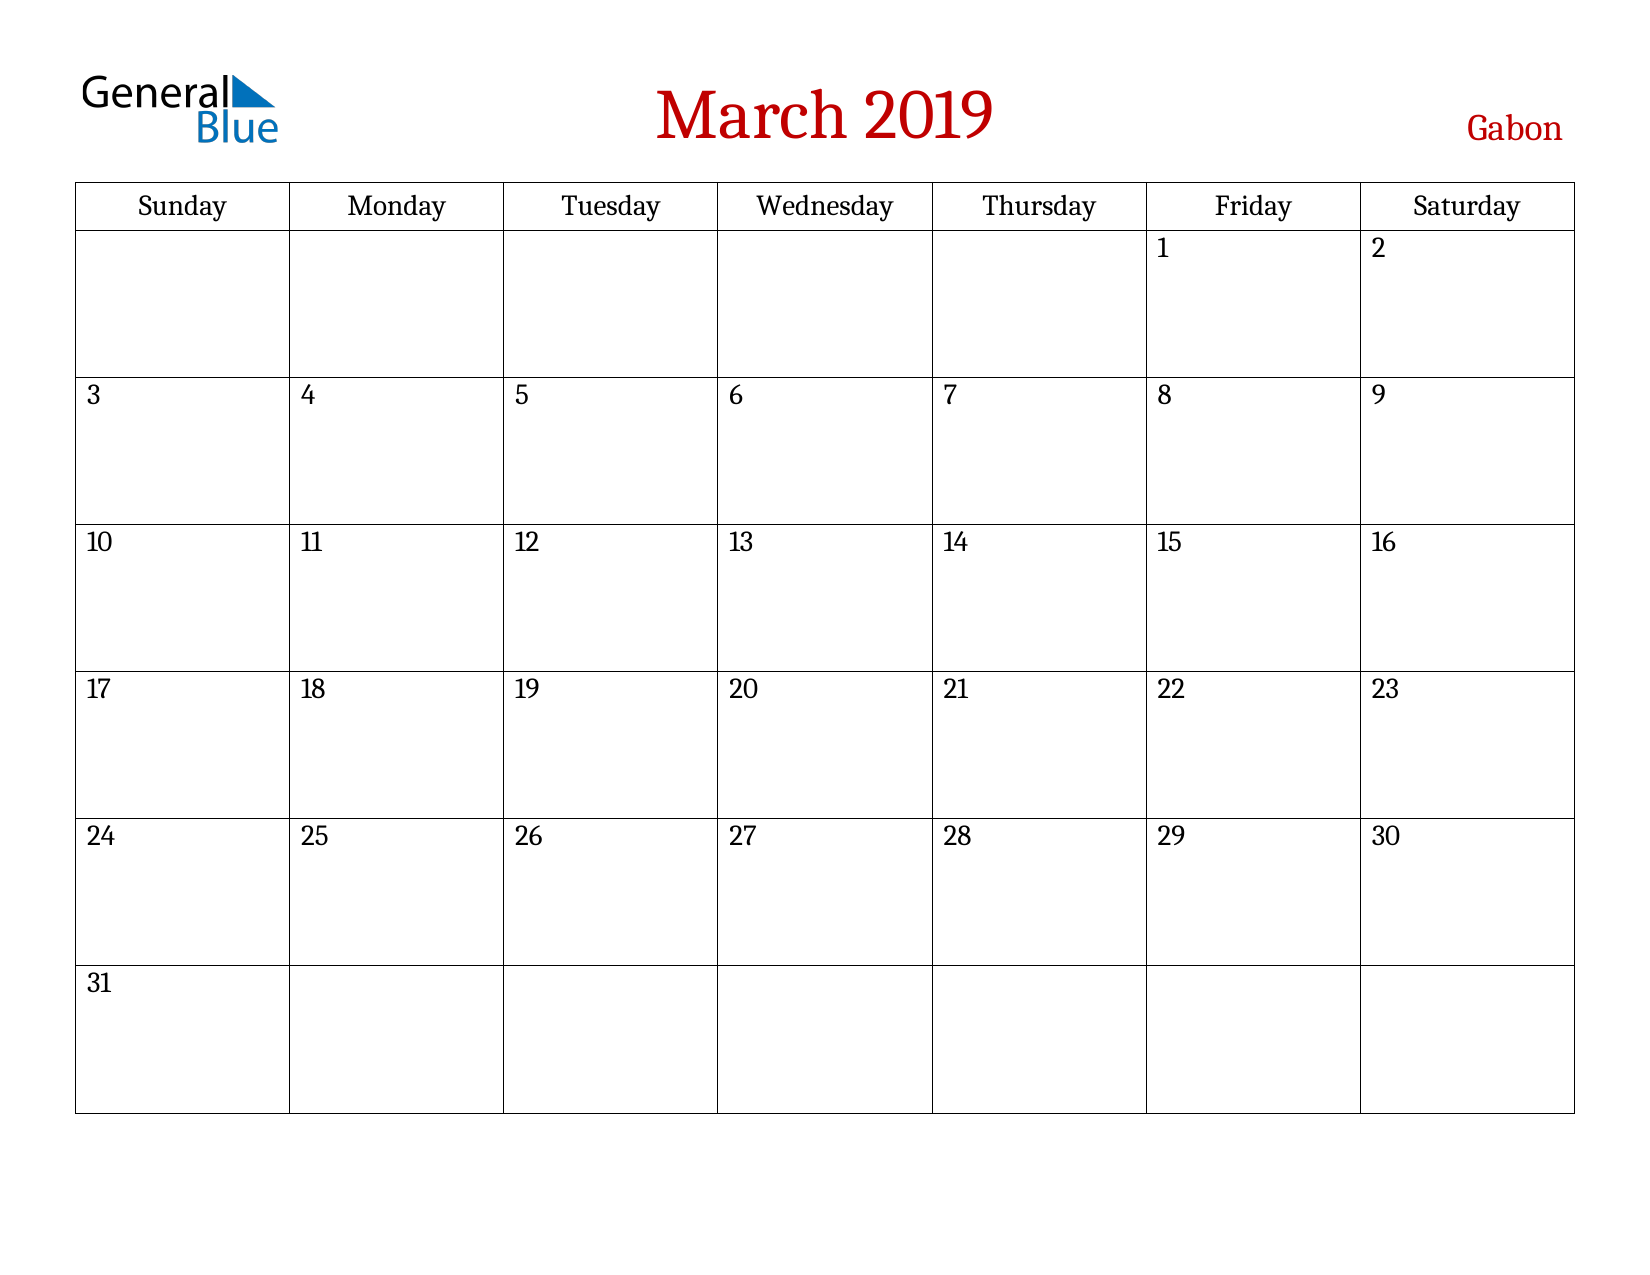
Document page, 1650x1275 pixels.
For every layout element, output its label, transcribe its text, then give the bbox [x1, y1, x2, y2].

table_cell [718, 559, 932, 671]
table_cell 6 [718, 378, 932, 412]
table_cell [718, 966, 932, 1000]
table_cell [1361, 559, 1574, 671]
table_cell [504, 1000, 717, 1112]
table_cell [718, 706, 932, 818]
table_cell [504, 966, 717, 1000]
table_cell [718, 1000, 932, 1112]
table_cell [1361, 853, 1574, 965]
table_cell [1147, 966, 1360, 1000]
table_cell 5 [504, 378, 717, 412]
table_cell [1361, 706, 1574, 818]
table_cell 7 [933, 378, 1146, 412]
table_cell 1 [1147, 231, 1360, 264]
table_cell [718, 412, 932, 524]
table_cell 2 [1361, 231, 1574, 264]
table_cell [1361, 966, 1574, 1000]
table_cell Tuesday [504, 183, 717, 230]
table_cell [290, 706, 503, 818]
table_cell [504, 412, 717, 524]
table_cell [76, 706, 289, 818]
table_cell 22 [1147, 672, 1360, 706]
table_cell 19 [504, 672, 717, 706]
table_cell Monday [290, 183, 503, 230]
table_cell [1147, 1000, 1360, 1112]
table_cell [1147, 559, 1360, 671]
table_cell [1361, 1000, 1574, 1112]
table_cell [933, 559, 1146, 671]
table_cell 30 [1361, 819, 1574, 853]
table_cell [76, 412, 289, 524]
table_cell [290, 265, 503, 377]
table_header March 2019 [504, 75, 1146, 182]
table_cell [1361, 412, 1574, 524]
table_cell [933, 231, 1146, 264]
table_cell [76, 559, 289, 671]
table_cell [290, 966, 503, 1000]
table_cell 26 [504, 819, 717, 853]
table_cell [504, 265, 717, 377]
table_cell 11 [290, 525, 503, 559]
table_cell [718, 265, 932, 377]
table_cell 12 [504, 525, 717, 559]
table_cell [718, 853, 932, 965]
table_header Gabon [1146, 75, 1574, 182]
table_cell Friday [1147, 183, 1360, 230]
table_cell [290, 231, 503, 264]
table_cell [1361, 265, 1574, 377]
table_cell [76, 1000, 289, 1112]
table_cell [504, 853, 717, 965]
table_cell [933, 966, 1146, 1000]
table_cell [933, 706, 1146, 818]
table_header [76, 75, 503, 182]
table_cell [290, 853, 503, 965]
table_cell Sunday [76, 183, 289, 230]
table_cell [504, 559, 717, 671]
table_cell 4 [290, 378, 503, 412]
table_cell 25 [290, 819, 503, 853]
table_cell 31 [76, 966, 289, 1000]
table_cell [76, 265, 289, 377]
table_cell [1147, 265, 1360, 377]
table_cell 20 [718, 672, 932, 706]
table_cell 15 [1147, 525, 1360, 559]
table_cell 9 [1361, 378, 1574, 412]
table_cell [290, 412, 503, 524]
table_cell 24 [76, 819, 289, 853]
table_cell 13 [718, 525, 932, 559]
table_cell [933, 1000, 1146, 1112]
table_cell 17 [76, 672, 289, 706]
table_cell 28 [933, 819, 1146, 853]
table_cell 21 [933, 672, 1146, 706]
table_cell Saturday [1361, 183, 1574, 230]
table_cell 23 [1361, 672, 1574, 706]
table_cell 29 [1147, 819, 1360, 853]
table_cell [933, 265, 1146, 377]
table_cell 10 [76, 525, 289, 559]
table_cell [1147, 412, 1360, 524]
table_cell [1147, 853, 1360, 965]
table_cell 18 [290, 672, 503, 706]
table_cell [933, 853, 1146, 965]
table_cell [290, 559, 503, 671]
table_cell 16 [1361, 525, 1574, 559]
table_cell 14 [933, 525, 1146, 559]
table_cell Thursday [933, 183, 1146, 230]
table_cell 3 [76, 378, 289, 412]
table_cell [290, 1000, 503, 1112]
table_cell [933, 412, 1146, 524]
table_cell 8 [1147, 378, 1360, 412]
table_cell [504, 231, 717, 264]
table_cell [76, 853, 289, 965]
table_cell [504, 706, 717, 818]
table_cell 27 [718, 819, 932, 853]
table_cell [718, 231, 932, 264]
picture [82, 75, 278, 143]
table_cell [76, 231, 289, 264]
table_cell Wednesday [718, 183, 932, 230]
table_cell [1147, 706, 1360, 818]
